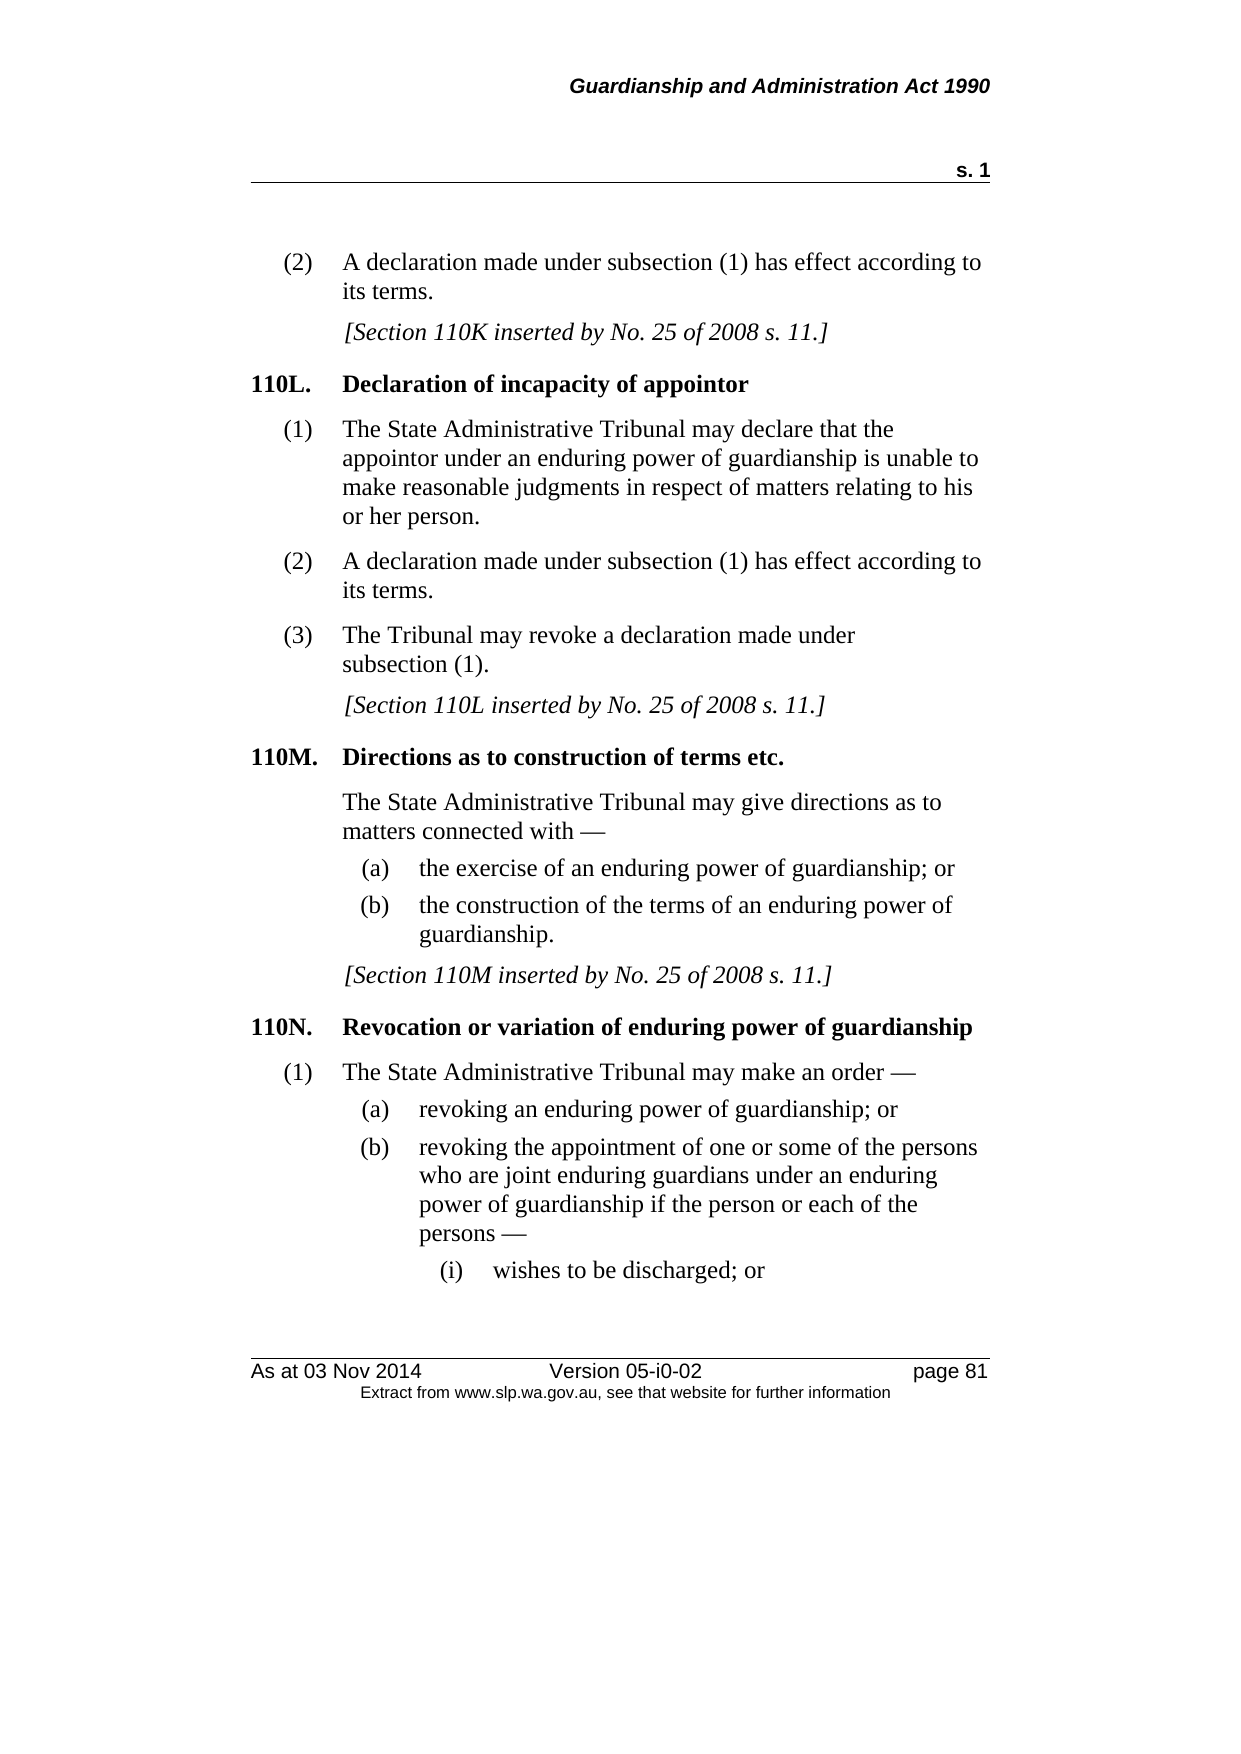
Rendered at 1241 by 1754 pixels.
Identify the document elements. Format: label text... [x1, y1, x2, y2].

text (b) the construction of the terms of an enduring power of guardianship. [251, 890, 990, 948]
text [Section 110K inserted by No. 25 of 2008 s. 11.] [251, 317, 990, 346]
subtitle 110L. Declaration of incapacity of appointor [251, 369, 990, 398]
text (2) A declaration made under subsection (1) has effect according to its terms. [251, 247, 990, 305]
text (b) revoking the appointment of one or some of the persons who are joint enduring guardians under an enduring power of guardianship if the person or each of the persons — [251, 1132, 990, 1247]
text (a) revoking an enduring power of guardianship; or [251, 1094, 990, 1123]
text (a) the exercise of an enduring power of guardianship; or [251, 853, 990, 882]
subtitle 110N. Revocation or variation of enduring power of guardianship [251, 1012, 990, 1041]
text (2) A declaration made under subsection (1) has effect according to its terms. [251, 546, 990, 604]
subtitle 110M. Directions as to construction of terms etc. [251, 742, 990, 771]
text (3) The Tribunal may revoke a declaration made under subsection (1). [251, 620, 990, 678]
text [Section 110M inserted by No. 25 of 2008 s. 11.] [251, 960, 990, 989]
text (i) wishes to be discharged; or [251, 1255, 990, 1284]
text (1) The State Administrative Tribunal may make an order — [251, 1057, 990, 1086]
text The State Administrative Tribunal may give directions as to matters connected with — [251, 787, 990, 845]
text [Section 110L inserted by No. 25 of 2008 s. 11.] [251, 690, 990, 719]
text (1) The State Administrative Tribunal may declare that the appointor under an enduring power of guardianship is unable to make reasonable judgments in respect of matters relating to his or her person. [251, 414, 990, 529]
